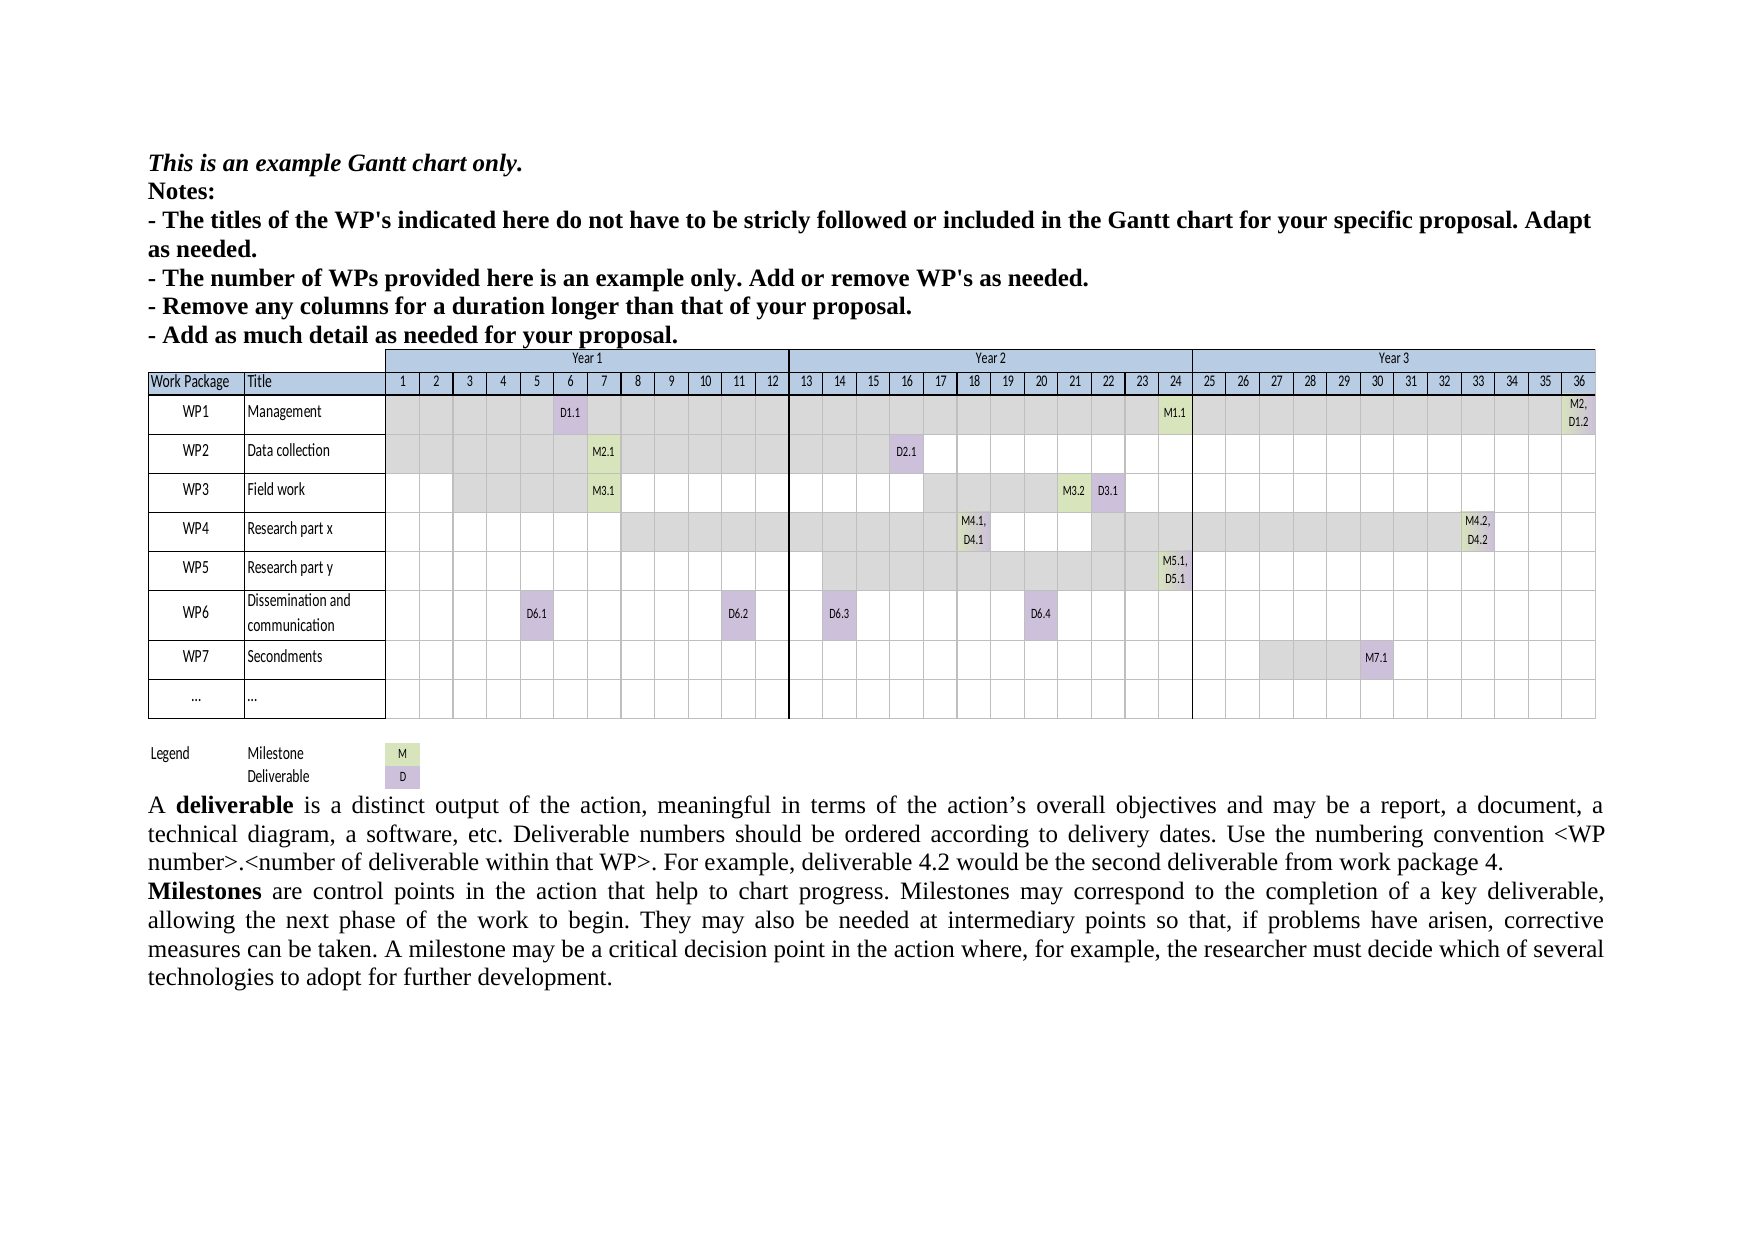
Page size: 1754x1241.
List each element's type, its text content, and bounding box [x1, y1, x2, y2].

text - Add as much detail as needed for your proposal. [148, 320, 1606, 349]
text - Remove any columns for a duration longer than that of your proposal. [148, 291, 1606, 320]
text Milestones are control points in the action that help to chart progress. Milestones may correspond to the completion of a key deliverable, allowing the next phase of the work to begin. They may also be needed at intermediary points so that, if problems have arisen, corrective measures can be taken. A milestone may be a critical decision point in the action where, for example, the researcher must decide which of several technologies to adopt for further development. [148, 876, 1606, 991]
text A deliverable is a distinct output of the action, meaningful in terms of the action’s overall objectives and may be a report, a document, a technical diagram, a software, etc. Deliverable numbers should be ordered according to delivery dates. Use the numbering convention <WP number>.<number of deliverable within that WP>. For example, deliverable 4.2 would be the second deliverable from work package 4. [148, 790, 1606, 876]
text - The number of WPs provided here is an example only. Add or remove WP's as needed. [148, 263, 1606, 291]
text - The titles of the WP's indicated here do not have to be stricly followed or included in the Gantt chart for your specific proposal. Adapt as needed. [148, 205, 1606, 263]
text This is an example Gantt chart only. [148, 148, 1606, 176]
text Notes: [148, 176, 1606, 205]
